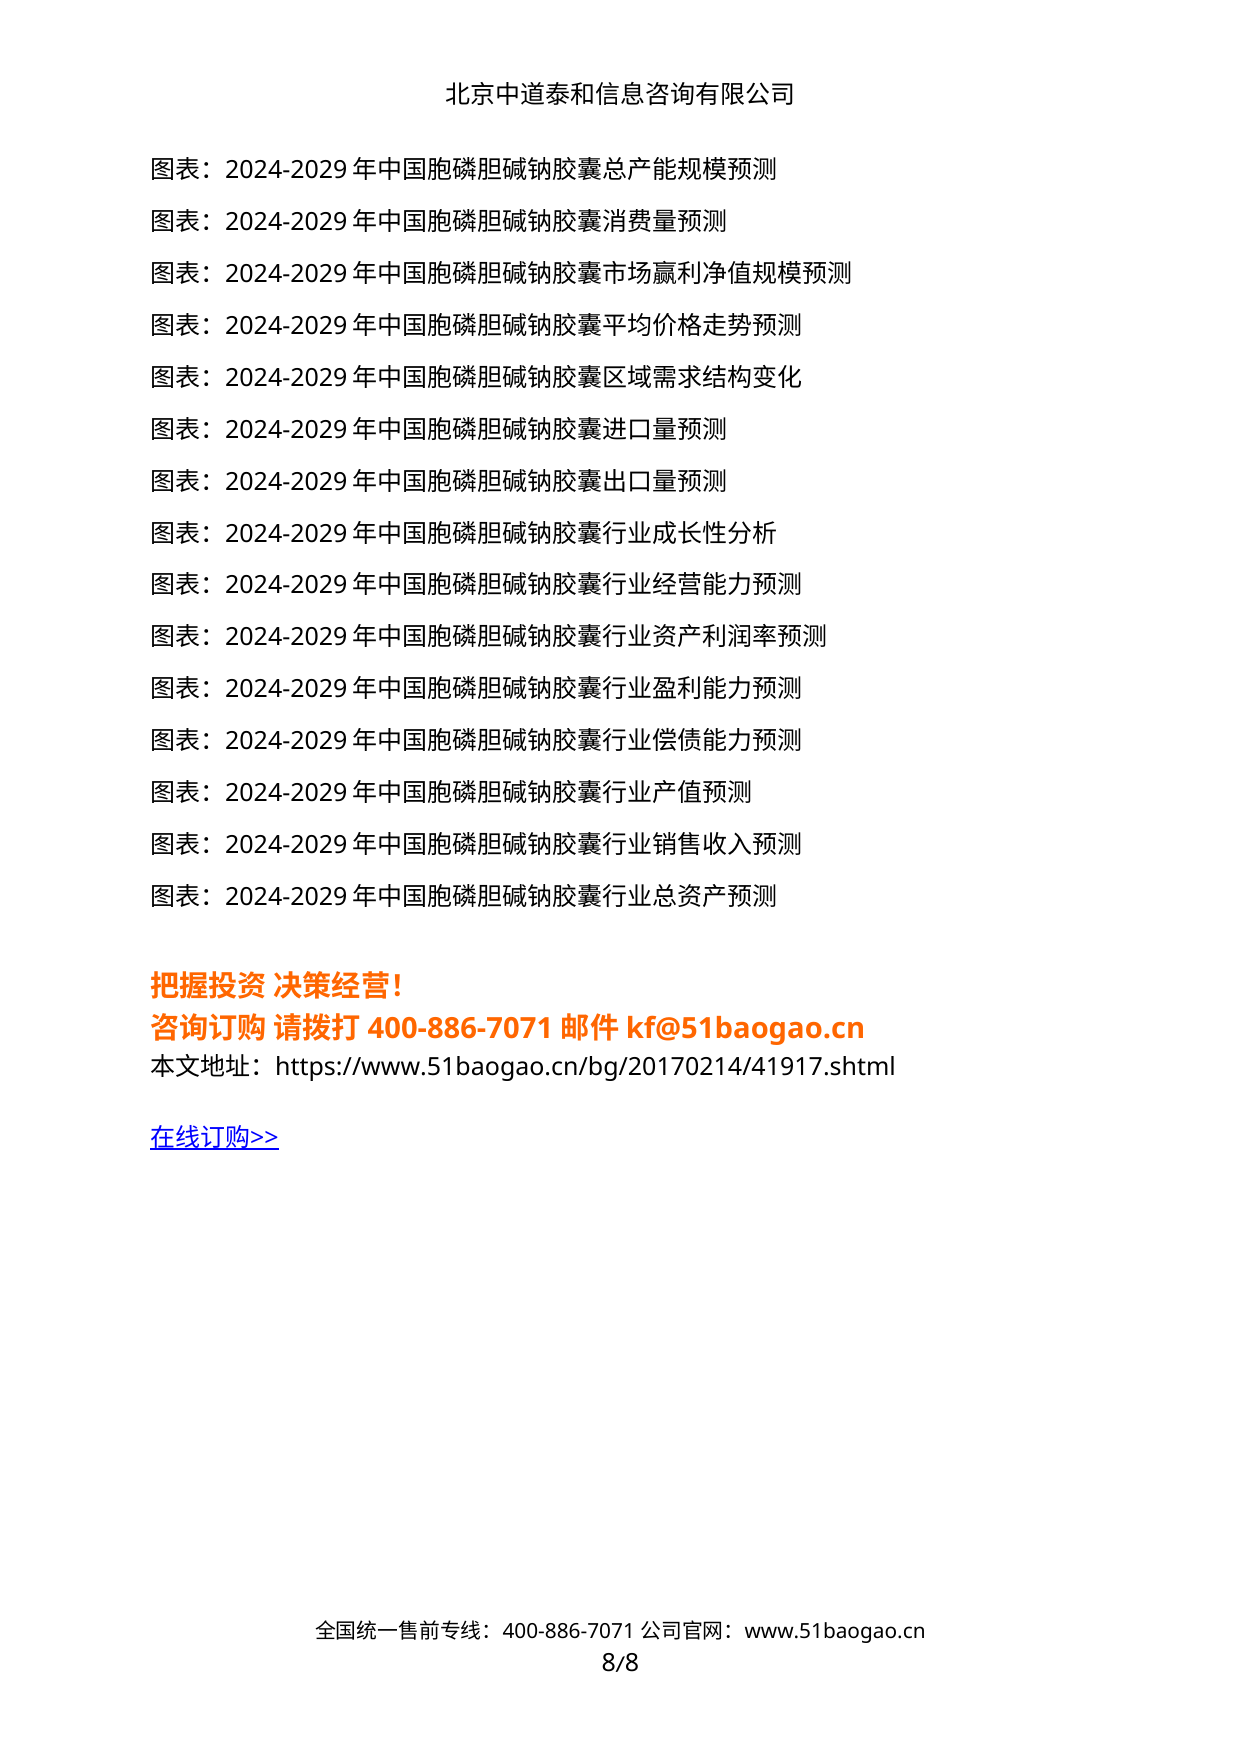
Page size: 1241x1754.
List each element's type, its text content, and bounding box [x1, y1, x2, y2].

text 图表：2024-2029年中国胞磷胆碱钠胶囊消费量预测 [150, 202, 1090, 238]
text 图表：2024-2029年中国胞磷胆碱钠胶囊行业销售收入预测 [150, 824, 1090, 861]
text 图表：2024-2029年中国胞磷胆碱钠胶囊行业产值预测 [150, 772, 1090, 809]
text 图表：2024-2029年中国胞磷胆碱钠胶囊行业成长性分析 [150, 513, 1090, 549]
text 图表：2024-2029年中国胞磷胆碱钠胶囊行业经营能力预测 [150, 565, 1090, 601]
text 在线订购>> [150, 1083, 1090, 1153]
text 把握投资 决策经营！咨询订购 请拨打 400-886-7071 邮件 kf@51baogao.cn本文地址：https://www.51baogao.cn/bg/20170214/41917.shtml [150, 928, 1090, 1083]
text 图表：2024-2029年中国胞磷胆碱钠胶囊行业总资产预测 [150, 876, 1090, 912]
text 图表：2024-2029年中国胞磷胆碱钠胶囊行业资产利润率预测 [150, 617, 1090, 653]
text 图表：2024-2029年中国胞磷胆碱钠胶囊行业偿债能力预测 [150, 721, 1090, 757]
text 图表：2024-2029年中国胞磷胆碱钠胶囊总产能规模预测 [150, 150, 1090, 186]
text 图表：2024-2029年中国胞磷胆碱钠胶囊市场赢利净值规模预测 [150, 254, 1090, 290]
text 图表：2024-2029年中国胞磷胆碱钠胶囊平均价格走势预测 [150, 306, 1090, 342]
text 图表：2024-2029年中国胞磷胆碱钠胶囊区域需求结构变化 [150, 357, 1090, 394]
text 图表：2024-2029年中国胞磷胆碱钠胶囊进口量预测 [150, 409, 1090, 446]
text 图表：2024-2029年中国胞磷胆碱钠胶囊行业盈利能力预测 [150, 669, 1090, 705]
text 图表：2024-2029年中国胞磷胆碱钠胶囊出口量预测 [150, 461, 1090, 497]
